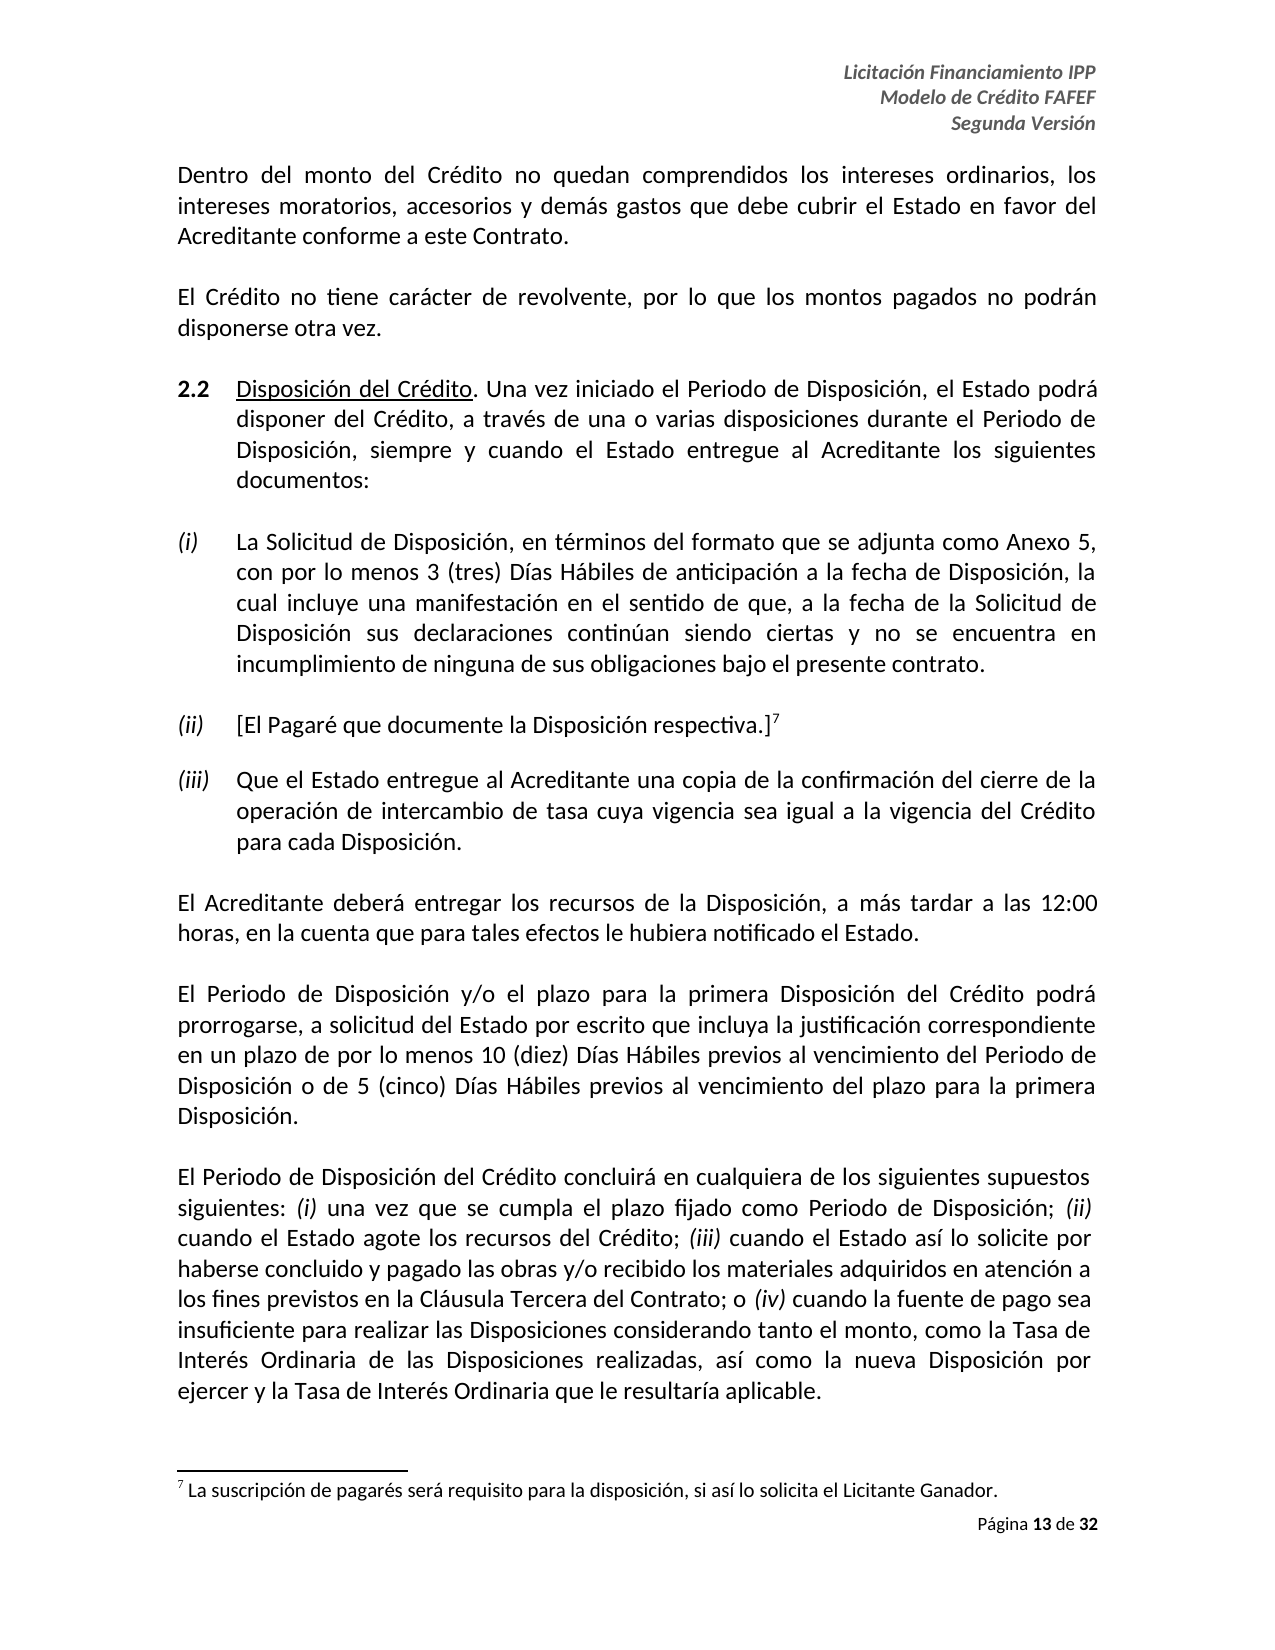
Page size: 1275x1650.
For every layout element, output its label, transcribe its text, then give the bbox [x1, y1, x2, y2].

text 2.2 Disposición del Crédito. Una vez iniciado el Periodo de Disposición, el Estado podrá disponer del Crédito, a través de una o varias disposiciones durante el Periodo de Disposición, siempre y cuando el Estado entregue al Acreditante los siguientes documentos: [177, 373, 1098, 495]
text El Periodo de Disposición y/o el plazo para la primera Disposición del Crédito podrá prorrogarse, a solicitud del Estado por escrito que incluya la justificación correspondiente en un plazo de por lo menos 10 (diez) Días Hábiles previos al vencimiento del Periodo de Disposición o de 5 (cinco) Días Hábiles previos al vencimiento del plazo para la primera Disposición. [177, 978, 1098, 1131]
list La Solicitud de Disposición, en términos del formato que se adjunta como Anexo 5, con por lo menos 3 (tres) Días Hábiles de anticipación a la fecha de Disposición, la cual incluye una manifestación en el sentido de que, a la fecha de la Solicitud de Disposición sus declaraciones continúan siendo ciertas y no se encuentra en incumplimiento de ninguna de sus obligaciones bajo el presente contrato. [177, 526, 1098, 678]
text Dentro del monto del Crédito no quedan comprendidos los intereses ordinarios, los intereses moratorios, accesorios y demás gastos que debe cubrir el Estado en favor del Acreditante conforme a este Contrato. [177, 159, 1098, 251]
list Que el Estado entregue al Acreditante una copia de la confirmación del cierre de la operación de intercambio de tasa cuya vigencia sea igual a la vigencia del Crédito para cada Disposición. [177, 765, 1098, 856]
list [El Pagaré que documente la Disposición respectiva.] [177, 709, 1098, 739]
text El Acreditante deberá entregar los recursos de la Disposición, a más tardar a las 12:00 horas, en la cuenta que para tales efectos le hubiera notificado el Estado. [177, 887, 1098, 948]
text El Crédito no tiene carácter de revolvente, por lo que los montos pagados no podrán disponerse otra vez. [177, 281, 1098, 342]
text El Periodo de Disposición del Crédito concluirá en cualquiera de los siguientes supuestos siguientes: (i) una vez que se cumpla el plazo fijado como Periodo de Disposición; (ii) cuando el Estado agote los recursos del Crédito; (iii) cuando el Estado así lo solicite por haberse concluido y pagado las obras y/o recibido los materiales adquiridos en atención a los fines previstos en la Cláusula Tercera del Contrato; o (iv) cuando la fuente de pago sea insuficiente para realizar las Disposiciones considerando tanto el monto, como la Tasa de Interés Ordinaria de las Disposiciones realizadas, así como la nueva Disposición por ejercer y la Tasa de Interés Ordinaria que le resultaría aplicable. [177, 1161, 1092, 1406]
